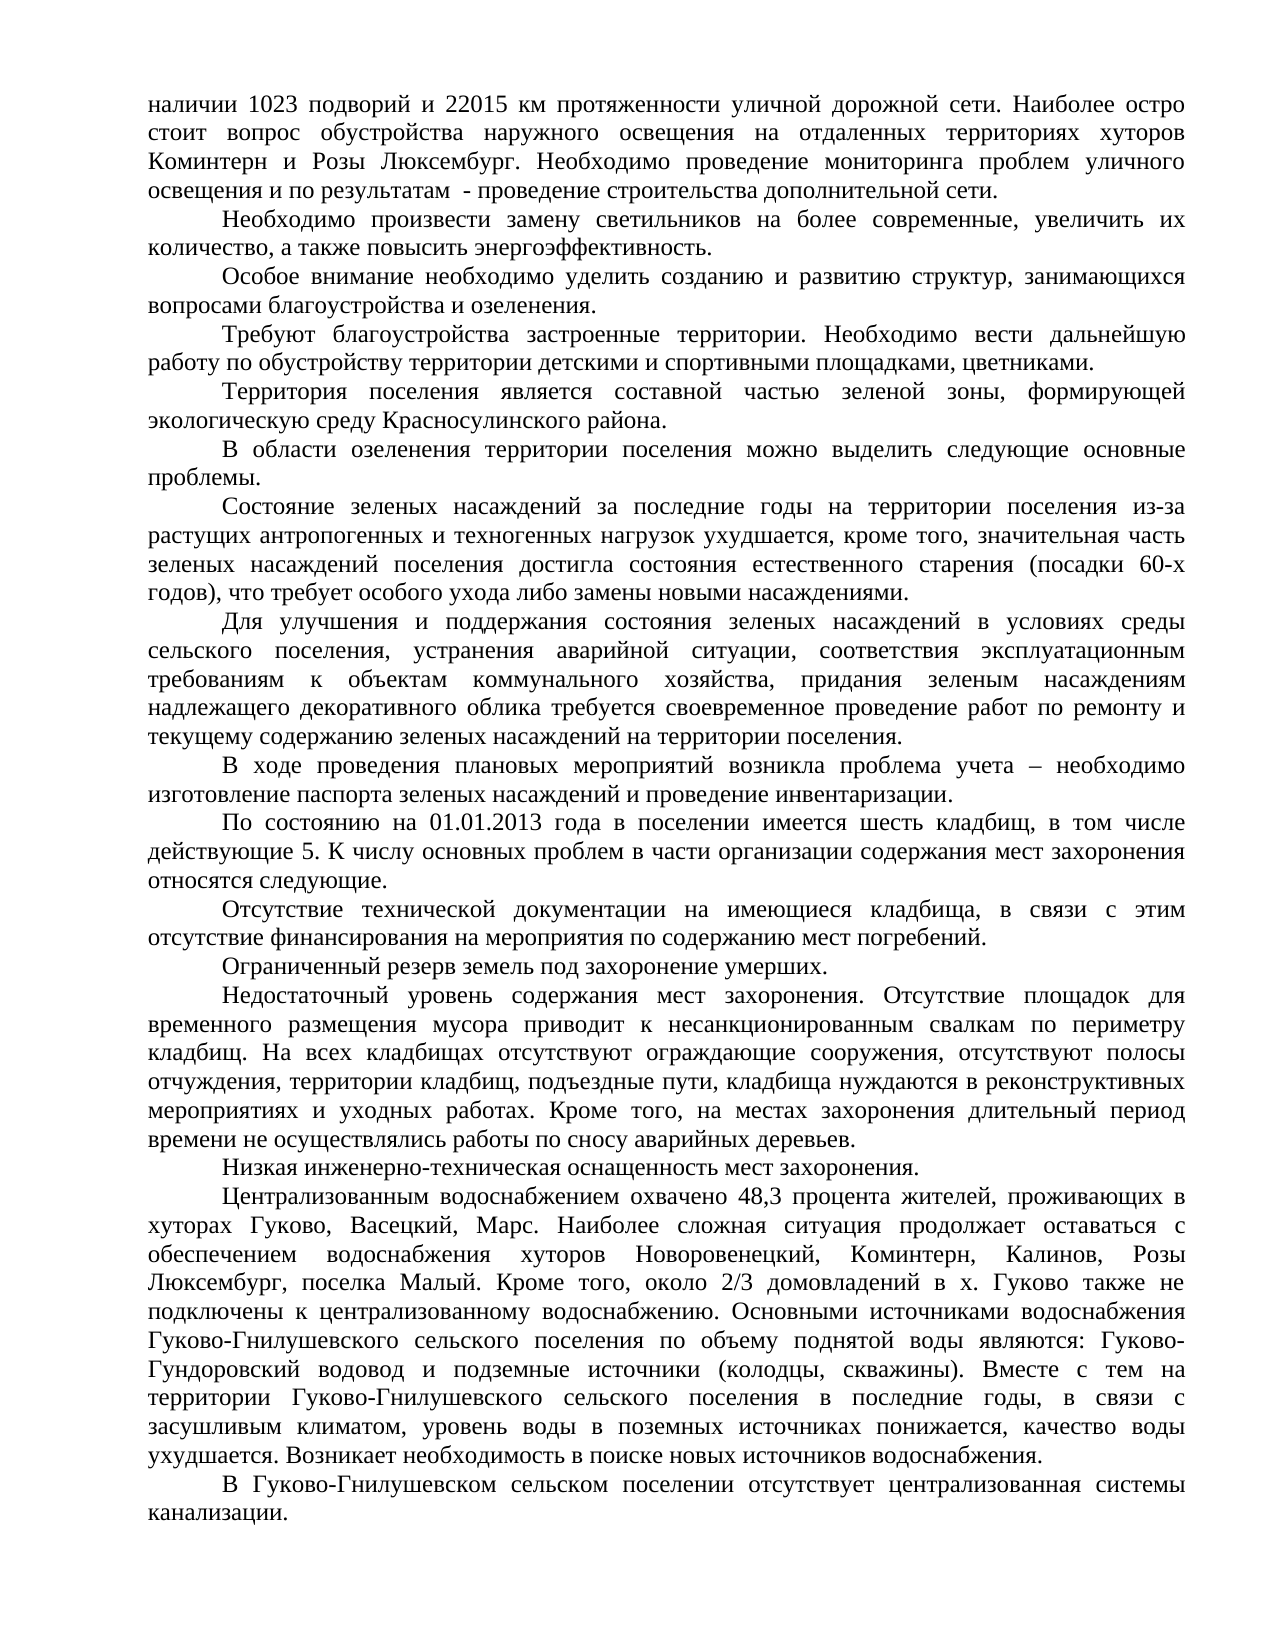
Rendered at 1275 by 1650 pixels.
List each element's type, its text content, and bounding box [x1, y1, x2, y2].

text Необходимо произвести замену светильников на более современные, увеличить их количество, а также повысить энергоэффективность. [148, 204, 1186, 261]
text Для улучшения и поддержания состояния зеленых насаждений в условиях среды сельского поселения, устранения аварийной ситуации, соответствия эксплуатационным требованиям к объектам коммунального хозяйства, придания зеленым насаждениям надлежащего декоративного облика требуется своевременное проведение работ по ремонту и текущему содержанию зеленых насаждений на территории поселения. [148, 606, 1186, 750]
text Ограниченный резерв земель под захоронение умерших. [148, 951, 1186, 980]
text Особое внимание необходимо уделить созданию и развитию структур, занимающихся вопросами благоустройства и озеленения. [148, 261, 1186, 319]
text Низкая инженерно-техническая оснащенность мест захоронения. [148, 1152, 1186, 1181]
text Отсутствие технической документации на имеющиеся кладбища, в связи с этим отсутствие финансирования на мероприятия по содержанию мест погребений. [148, 894, 1186, 951]
text Состояние зеленых насаждений за последние годы на территории поселения из-за растущих антропогенных и техногенных нагрузок ухудшается, кроме того, значительная часть зеленых насаждений поселения достигла состояния естественного старения (посадки 60-х годов), что требует особого ухода либо замены новыми насаждениями. [148, 491, 1186, 606]
text Требуют благоустройства застроенные территории. Необходимо вести дальнейшую работу по обустройству территории детскими и спортивными площадками, цветниками. [148, 319, 1186, 376]
text В Гуково-Гнилушевском сельском поселении отсутствует централизованная системы канализации. [148, 1469, 1186, 1526]
text По состоянию на 01.01.2013 года в поселении имеется шесть кладбищ, в том числе действующие 5. К числу основных проблем в части организации содержания мест захоронения относятся следующие. [148, 807, 1186, 894]
text В области озеленения территории поселения можно выделить следующие основные проблемы. [148, 434, 1186, 491]
text Территория поселения является составной частью зеленой зоны, формирующей экологическую среду Красносулинского района. [148, 376, 1186, 434]
text Недостаточный уровень содержания мест захоронения. Отсутствие площадок для временного размещения мусора приводит к несанкционированным свалкам по периметру кладбищ. На всех кладбищах отсутствуют ограждающие сооружения, отсутствуют полосы отчуждения, территории кладбищ, подъездные пути, кладбища нуждаются в реконструктивных мероприятиях и уходных работах. Кроме того, на местах захоронения длительный период времени не осуществлялись работы по сносу аварийных деревьев. [148, 980, 1186, 1152]
text В ходе проведения плановых мероприятий возникла проблема учета – необходимо изготовление паспорта зеленых насаждений и проведение инвентаризации. [148, 750, 1186, 807]
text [148, 89, 1186, 204]
text Централизованным водоснабжением охвачено 48,3 процента жителей, проживающих в хуторах Гуково, Васецкий, Марс. Наиболее сложная ситуация продолжает оставаться с обеспечением водоснабжения хуторов Новоровенецкий, Коминтерн, Калинов, Розы Люксембург, поселка Малый. Кроме того, около 2/3 домовладений в х. Гуково также не подключены к централизованному водоснабжению. Основными источниками водоснабжения Гуково-Гнилушевского сельского поселения по объему поднятой воды являются: Гуково-Гундоровский водовод и подземные источники (колодцы, скважины). Вместе с тем на территории Гуково-Гнилушевского сельского поселения в последние годы, в связи с засушливым климатом, уровень воды в поземных источниках понижается, качество воды ухудшается. Возникает необходимость в поиске новых источников водоснабжения. [148, 1181, 1186, 1469]
